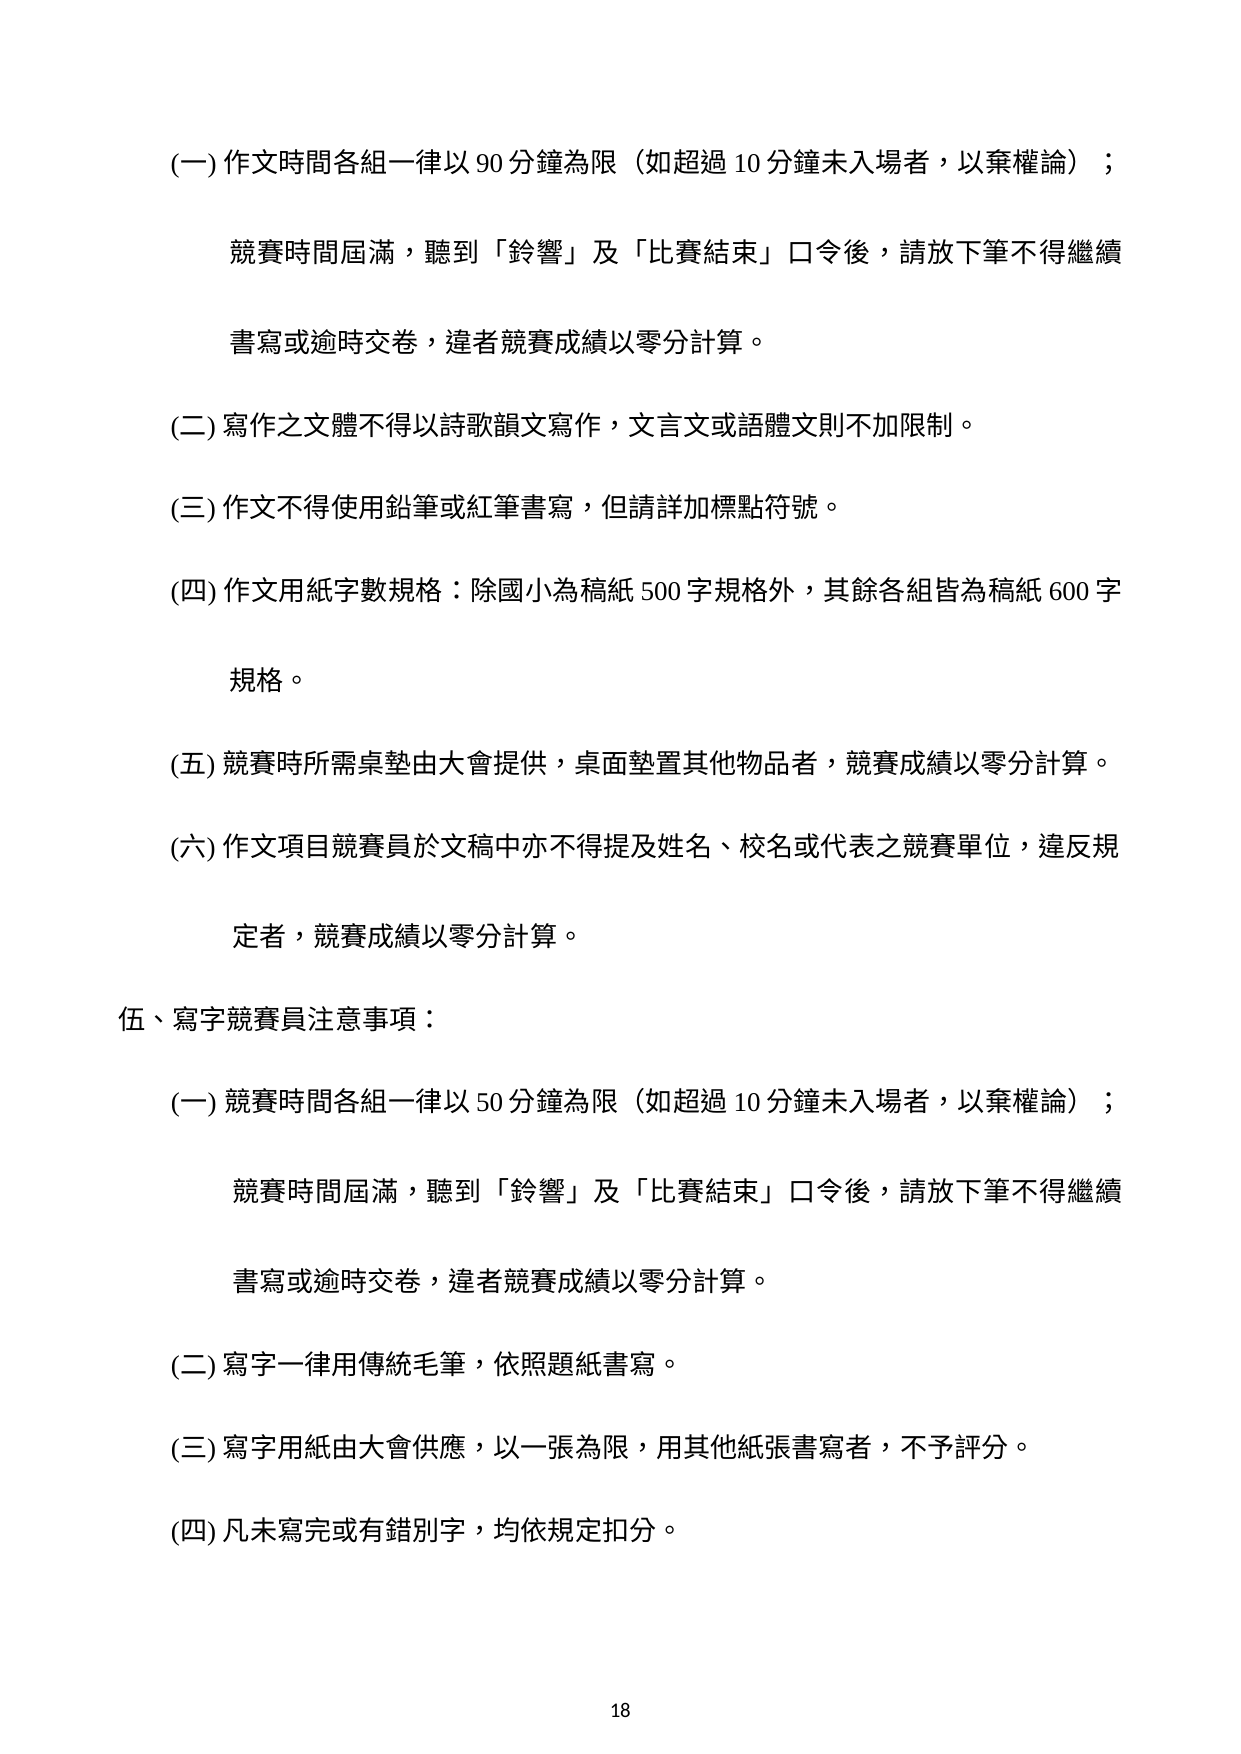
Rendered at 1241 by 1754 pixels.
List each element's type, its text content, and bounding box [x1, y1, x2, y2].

text (三) 作文不得使用鉛筆或紅筆書寫，但請詳加標點符號。 [170, 468, 1122, 543]
text (六) 作文項目競賽員於文稿中亦不得提及姓名、校名或代表之競賽單位，違反規定者，競賽成績以零分計算。 [170, 807, 1122, 972]
text (一) 競賽時間各組一律以50分鐘為限（如超過10分鐘未入場者，以棄權論）；競賽時間屆滿，聽到「鈴響」及「比賽結束」口令後，請放下筆不得繼續書寫或逾時交卷，違者競賽成績以零分計算。 [171, 1063, 1122, 1318]
text 伍、寫字競賽員注意事項： [118, 980, 1122, 1055]
text (三) 寫字用紙由大會供應，以一張為限，用其他紙張書寫者，不予評分。 [171, 1408, 1122, 1483]
text (四) 凡未寫完或有錯別字，均依規定扣分。 [171, 1491, 1122, 1566]
text (二) 寫字一律用傳統毛筆，依照題紙書寫。 [171, 1325, 1122, 1400]
text (一) 作文時間各組一律以90分鐘為限（如超過10分鐘未入場者，以棄權論）；競賽時間屆滿，聽到「鈴響」及「比賽結束」口令後，請放下筆不得繼續書寫或逾時交卷，違者競賽成績以零分計算。 [170, 123, 1122, 378]
text (五) 競賽時所需桌墊由大會提供，桌面墊置其他物品者，競賽成績以零分計算。 [170, 724, 1122, 799]
text (二) 寫作之文體不得以詩歌韻文寫作，文言文或語體文則不加限制。 [170, 386, 1122, 461]
text (四) 作文用紙字數規格：除國小為稿紙500字規格外，其餘各組皆為稿紙600字規格。 [170, 551, 1122, 716]
